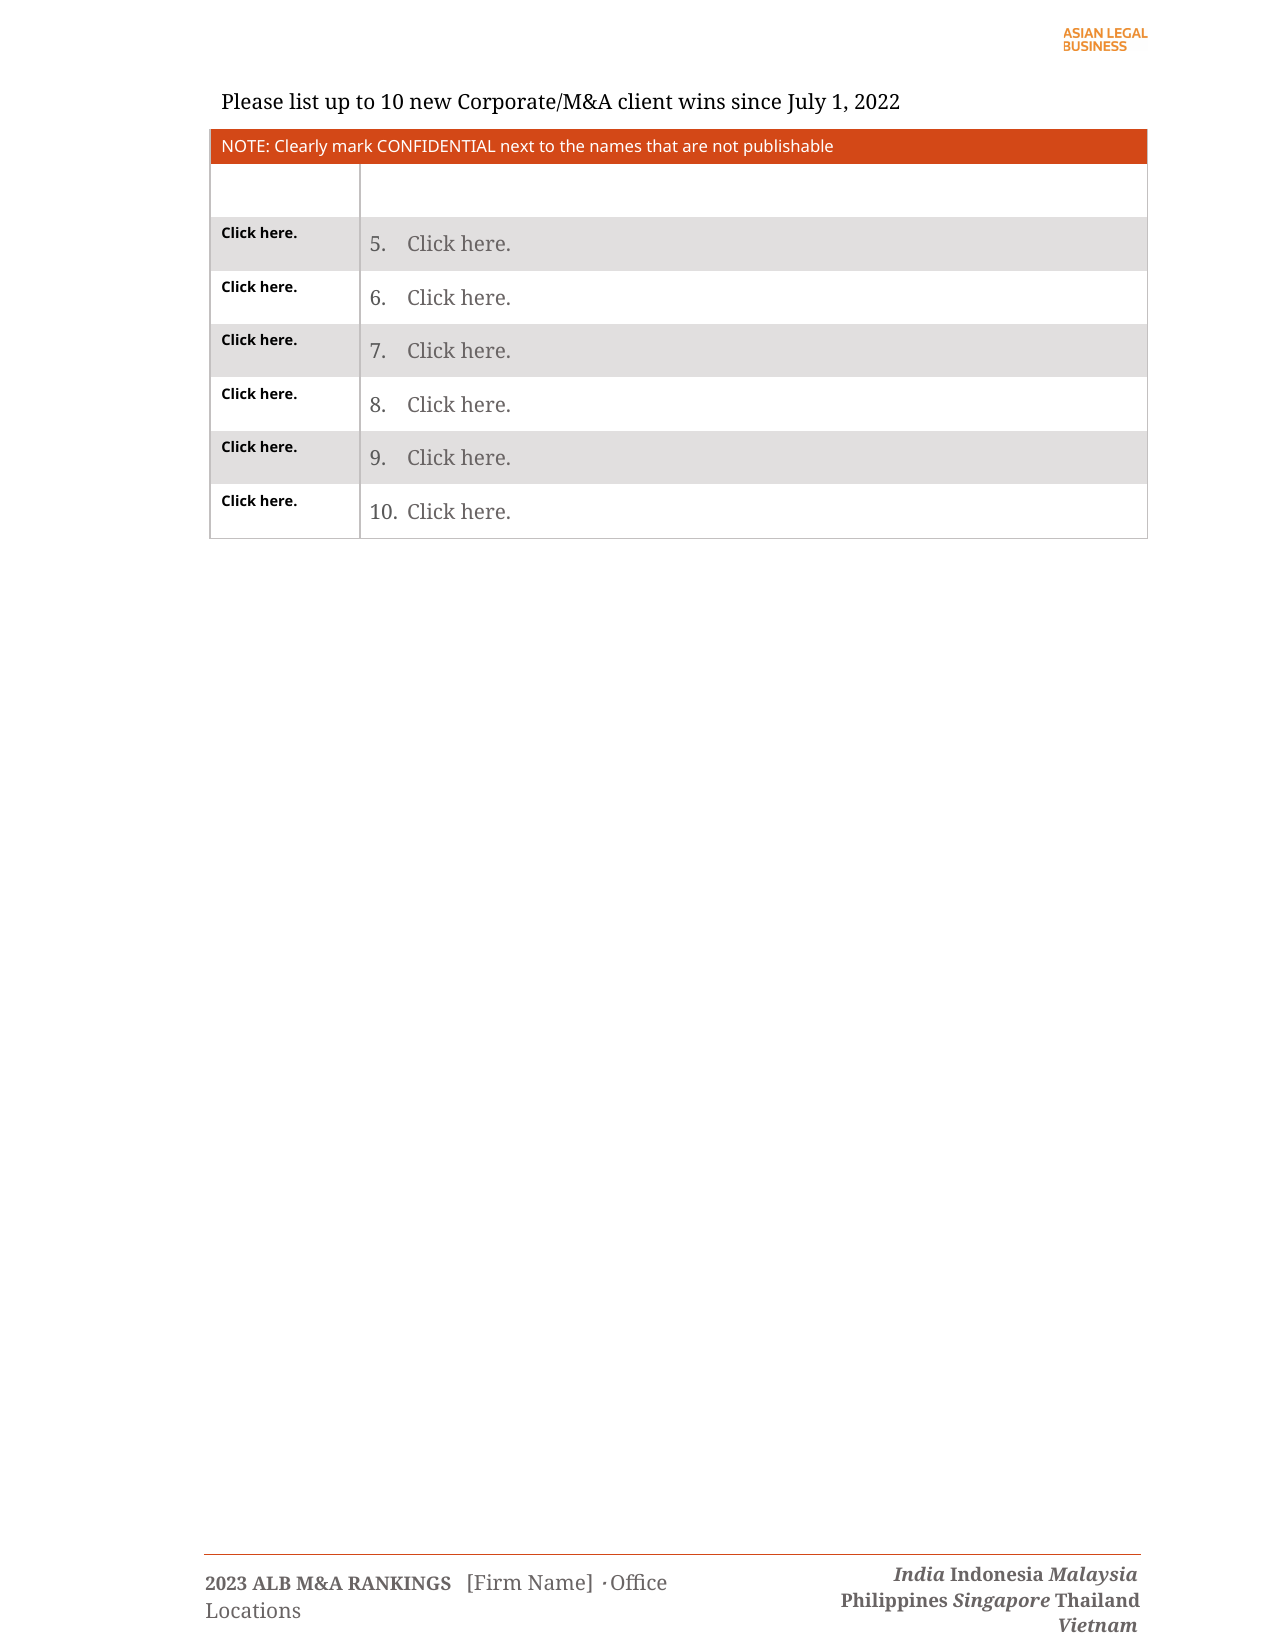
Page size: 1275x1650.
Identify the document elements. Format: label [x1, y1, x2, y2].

table_cell [211, 378, 359, 431]
table_cell [361, 164, 1147, 217]
table_cell [211, 217, 359, 271]
table_cell [211, 271, 359, 324]
table_cell [361, 271, 1147, 324]
table_cell [211, 484, 359, 538]
table_cell [361, 484, 1147, 538]
table_cell [361, 217, 1147, 271]
table_cell [211, 431, 359, 484]
table_cell [211, 164, 359, 217]
table_cell [361, 378, 1147, 431]
table_cell [211, 129, 1147, 164]
table_header [210, 75, 1147, 128]
table_cell [361, 324, 1147, 377]
picture [1063, 28, 1148, 51]
table_cell [211, 324, 359, 377]
table_cell [361, 431, 1147, 484]
